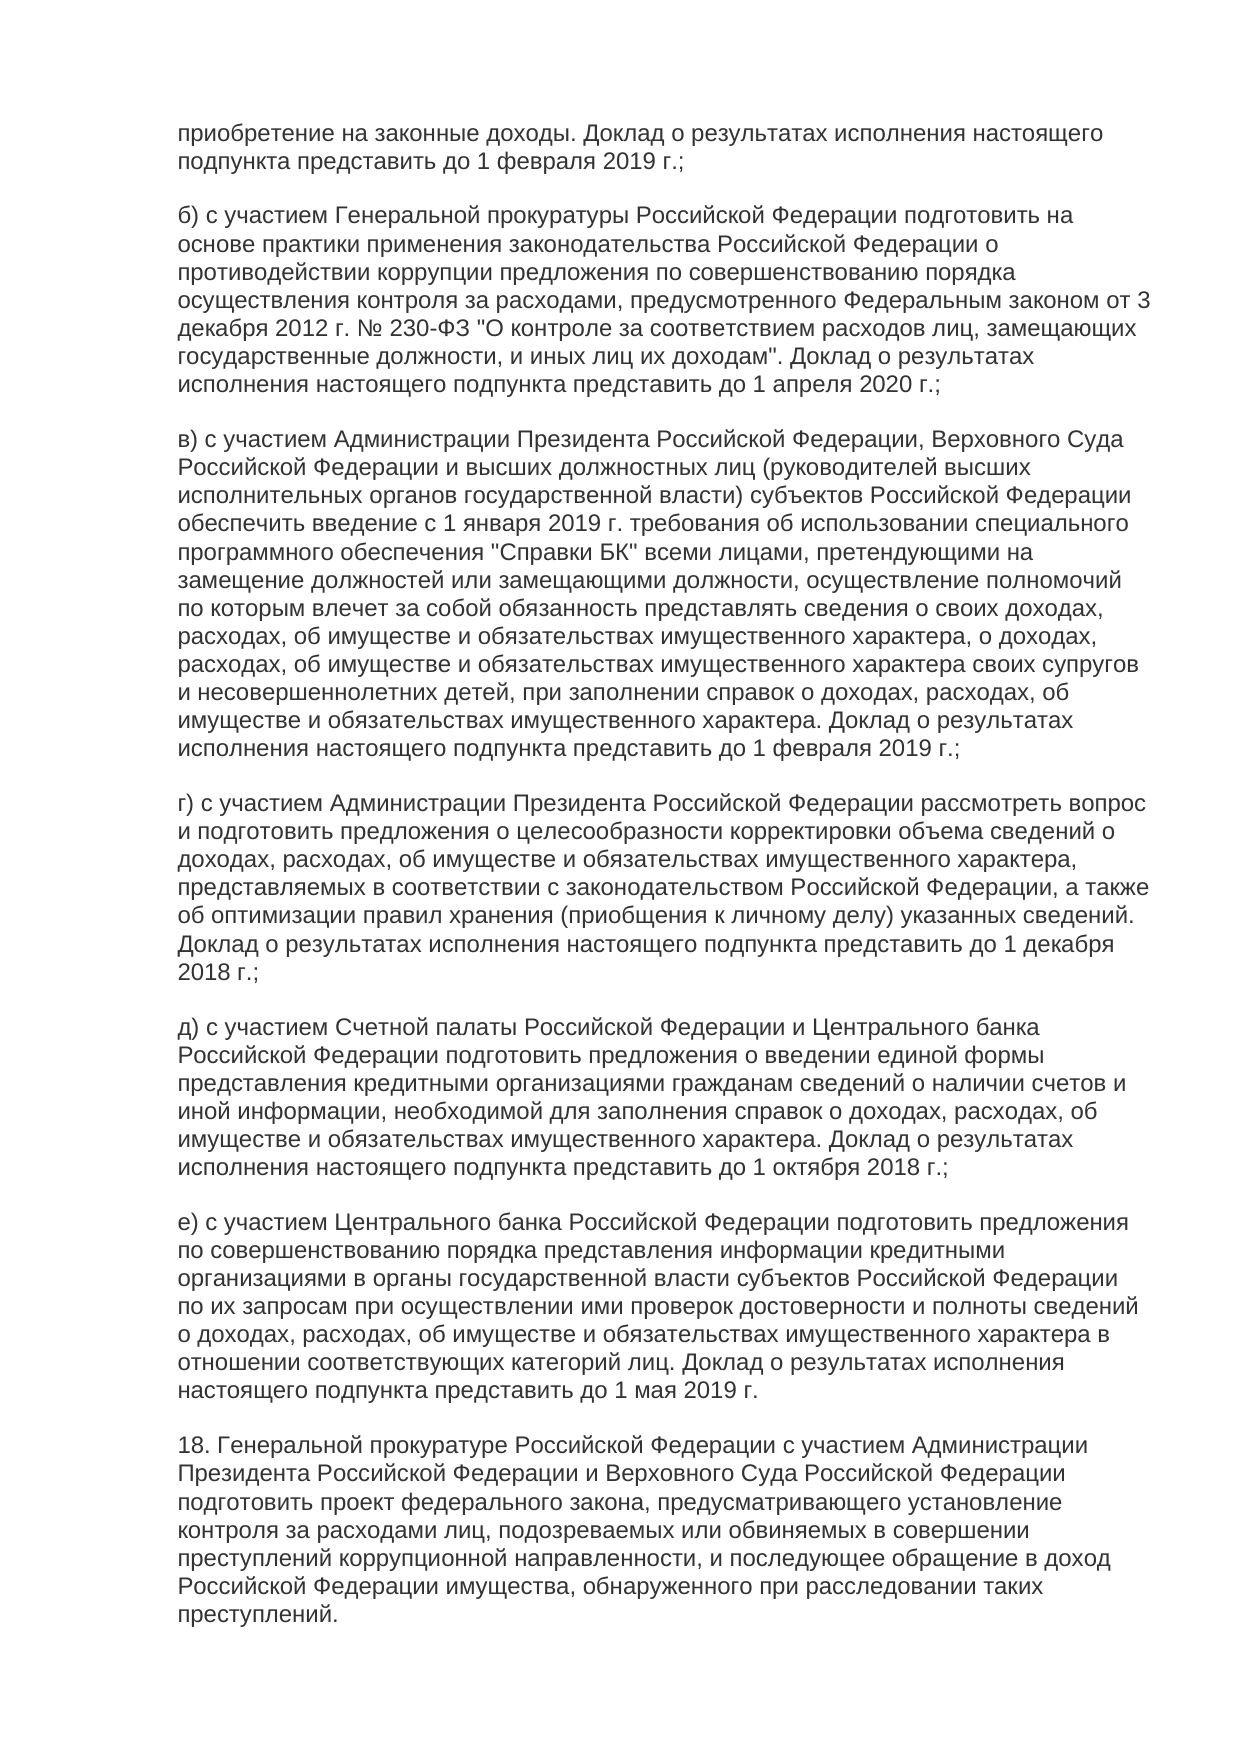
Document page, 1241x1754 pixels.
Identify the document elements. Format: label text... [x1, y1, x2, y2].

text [177, 118, 1152, 174]
text е) с участием Центрального банка Российской Федерации подготовить предложения по совершенствованию порядка представления информации кредитными организациями в органы государственной власти субъектов Российской Федерации по их запросам при осуществлении ими проверок достоверности и полноты сведений о доходах, расходах, об имуществе и обязательствах имущественного характера в отношении соответствующих категорий лиц. Доклад о результатах исполнения настоящего подпункта представить до 1 мая 2019 г. [177, 1207, 1152, 1404]
text в) с участием Администрации Президента Российской Федерации, Верховного Суда Российской Федерации и высших должностных лиц (руководителей высших исполнительных органов государственной власти) субъектов Российской Федерации обеспечить введение с 1 января 2019 г. требования об использовании специального программного обеспечения "Справки БК" всеми лицами, претендующими на замещение должностей или замещающими должности, осуществление полномочий по которым влечет за собой обязанность представлять сведения о своих доходах, расходах, об имуществе и обязательствах имущественного характера, о доходах, расходах, об имуществе и обязательствах имущественного характера своих супругов и несовершеннолетних детей, при заполнении справок о доходах, расходах, об имуществе и обязательствах имущественного характера. Доклад о результатах исполнения настоящего подпункта представить до 1 февраля 2019 г.; [177, 424, 1152, 762]
text б) с участием Генеральной прокуратуры Российской Федерации подготовить на основе практики применения законодательства Российской Федерации о противодействии коррупции предложения по совершенствованию порядка осуществления контроля за расходами, предусмотренного Федеральным законом от 3 декабря 2012 г. № 230-ФЗ "О контроле за соответствием расходов лиц, замещающих государственные должности, и иных лиц их доходам". Доклад о результатах исполнения настоящего подпункта представить до 1 апреля 2020 г.; [177, 201, 1152, 398]
text д) с участием Счетной палаты Российской Федерации и Центрального банка Российской Федерации подготовить предложения о введении единой формы представления кредитными организациями гражданам сведений о наличии счетов и иной информации, необходимой для заполнения справок о доходах, расходах, об имуществе и обязательствах имущественного характера. Доклад о результатах исполнения настоящего подпункта представить до 1 октября 2018 г.; [177, 1012, 1152, 1181]
text г) с участием Администрации Президента Российской Федерации рассмотреть вопрос и подготовить предложения о целесообразности корректировки объема сведений о доходах, расходах, об имуществе и обязательствах имущественного характера, представляемых в соответствии с законодательством Российской Федерации, а также об оптимизации правил хранения (приобщения к личному делу) указанных сведений. Доклад о результатах исполнения настоящего подпункта представить до 1 декабря 2018 г.; [177, 788, 1152, 985]
text 18. Генеральной прокуратуре Российской Федерации с участием Администрации Президента Российской Федерации и Верховного Суда Российской Федерации подготовить проект федерального закона, предусматривающего установление контроля за расходами лиц, подозреваемых или обвиняемых в совершении преступлений коррупционной направленности, и последующее обращение в доход Российской Федерации имущества, обнаруженного при расследовании таких преступлений. [177, 1431, 1152, 1627]
